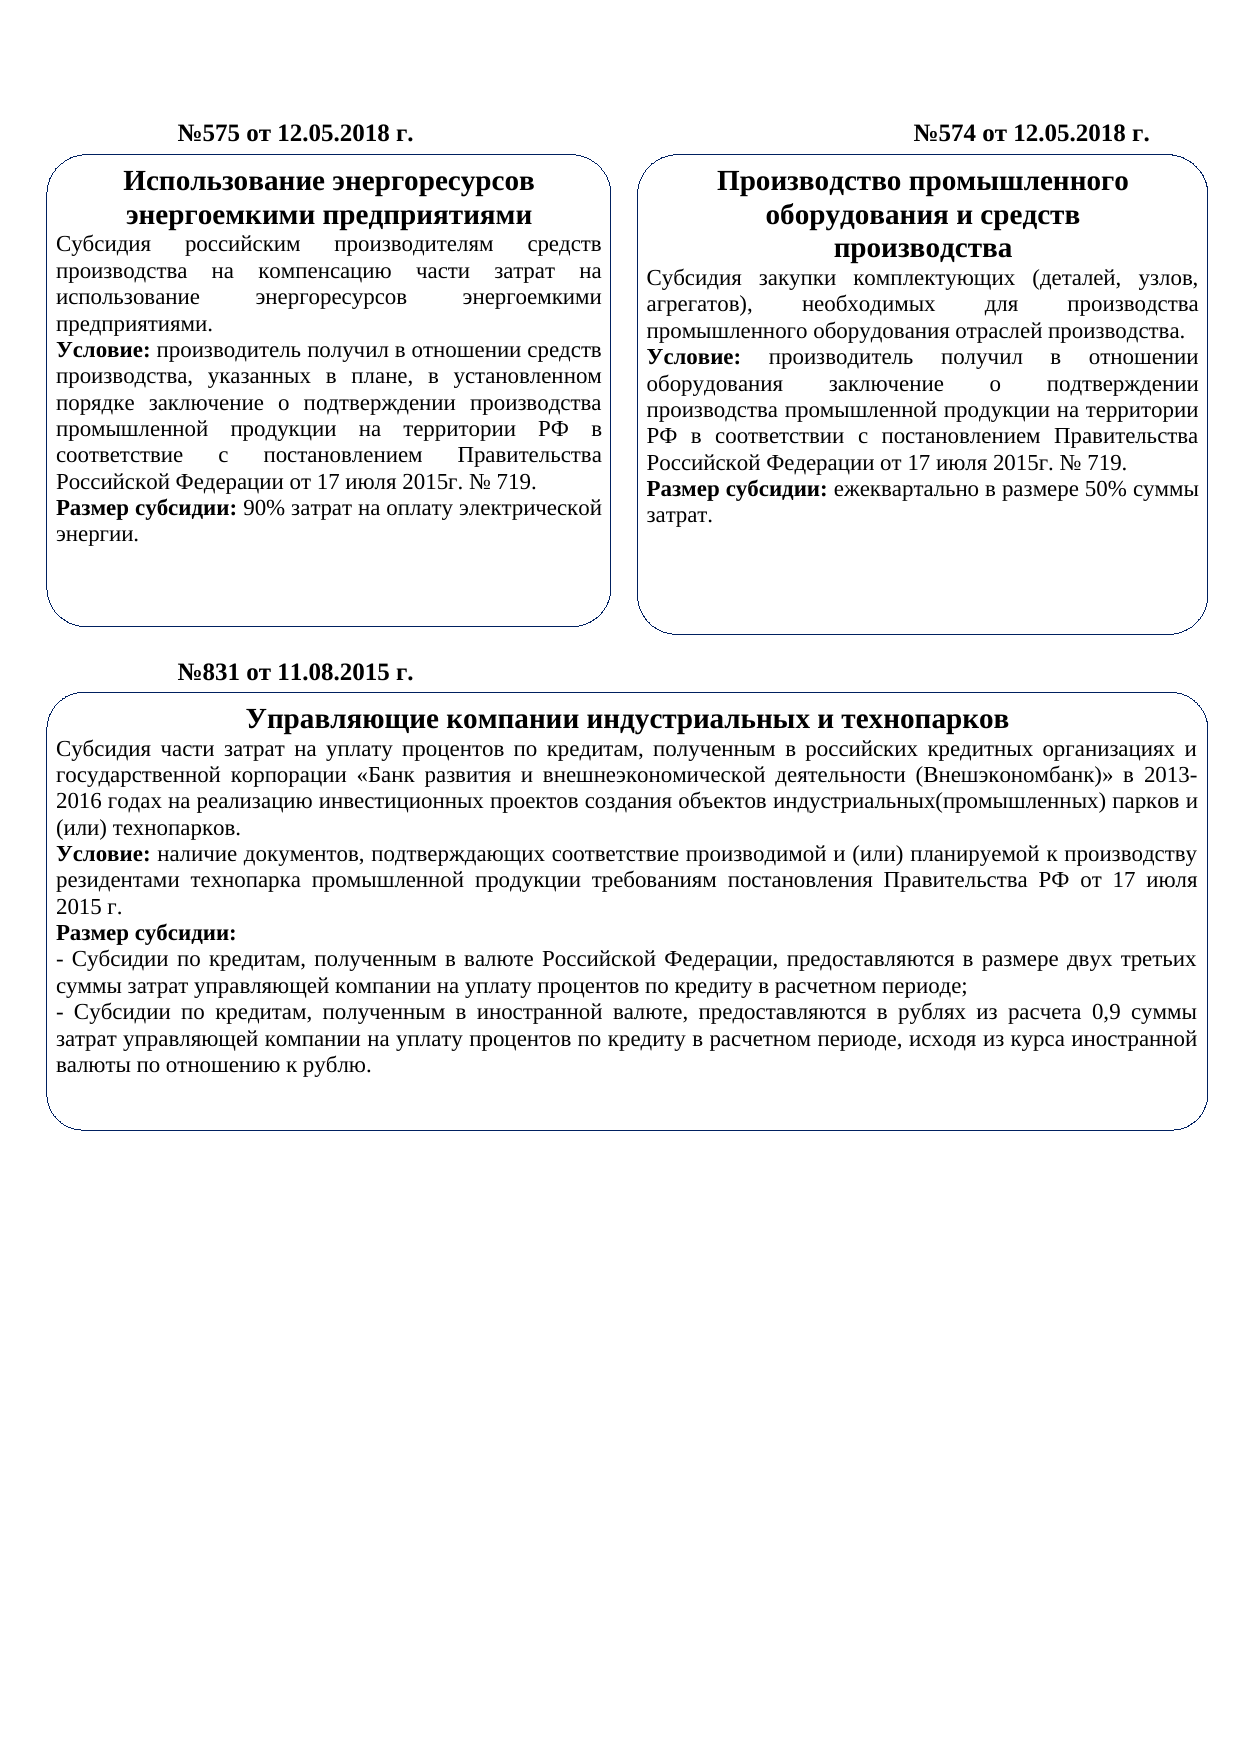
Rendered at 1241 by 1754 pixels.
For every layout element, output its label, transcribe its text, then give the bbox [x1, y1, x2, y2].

text . [611, 245, 637, 274]
text №575 от 12.05.2018 г. №574 от 12.05.2018 г. [177, 118, 1152, 147]
text №831 от 11.08.2015 г. [177, 657, 1152, 686]
